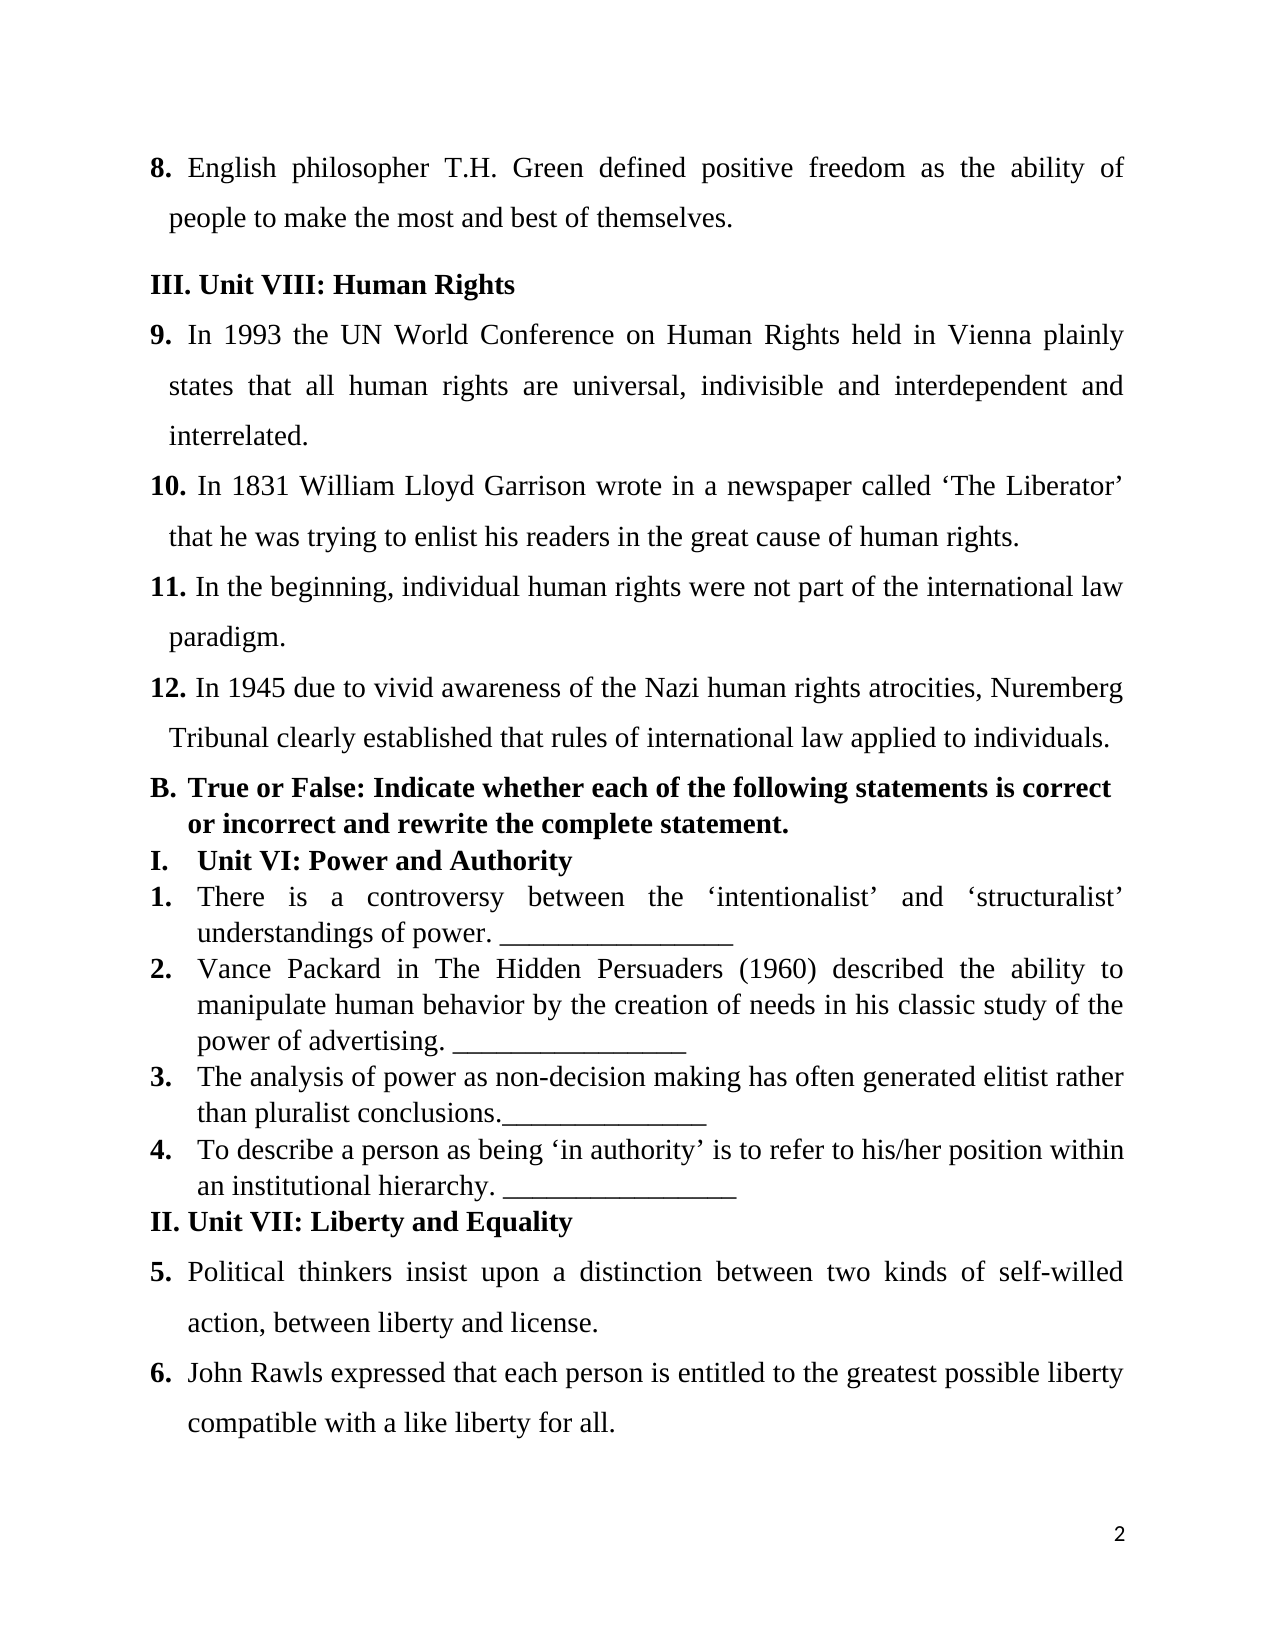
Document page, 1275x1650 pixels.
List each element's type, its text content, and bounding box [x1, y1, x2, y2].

list In the beginning, individual human rights were not part of the international law paradigm. [150, 569, 1125, 653]
list Unit VI: Power and Authority [150, 843, 1125, 876]
text III. Unit VIII: Human Rights [150, 267, 1125, 301]
list The analysis of power as non-decision making has often generated elitist rather than pluralist conclusions.______________ [150, 1059, 1125, 1129]
list English philosopher T.H. Green defined positive freedom as the ability of people to make the most and best of themselves. [150, 150, 1125, 234]
list In 1945 due to vivid awareness of the Nazi human rights atrocities, Nuremberg Tribunal clearly established that rules of international law applied to individuals. [150, 670, 1125, 753]
list In 1993 the UN World Conference on Human Rights held in Vienna plainly states that all human rights are universal, indivisible and interdependent and interrelated. [150, 317, 1125, 452]
list John Rawls expressed that each person is entitled to the greatest possible liberty compatible with a like liberty for all. [150, 1355, 1125, 1439]
list In 1831 William Lloyd Garrison wrote in a newspaper called ‘The Liberator’ that he was trying to enlist his readers in the great cause of human rights. [150, 468, 1125, 552]
list To describe a person as being ‘in authority’ is to refer to his/her position within an institutional hierarchy. ________________ [150, 1132, 1125, 1201]
list True or False: Indicate whether each of the following statements is correct or incorrect and rewrite the complete statement. [150, 770, 1125, 840]
list Vance Packard in The Hidden Persuaders (1960) described the ability to manipulate human behavior by the creation of needs in his classic study of the power of advertising. ________________ [150, 951, 1125, 1057]
list There is a controversy between the ‘intentionalist’ and ‘structuralist’ understandings of power. ________________ [150, 879, 1125, 948]
list Unit VII: Liberty and Equality [150, 1204, 1125, 1238]
list Political thinkers insist upon a distinction between two kinds of self-willed action, between liberty and license. [150, 1254, 1125, 1338]
